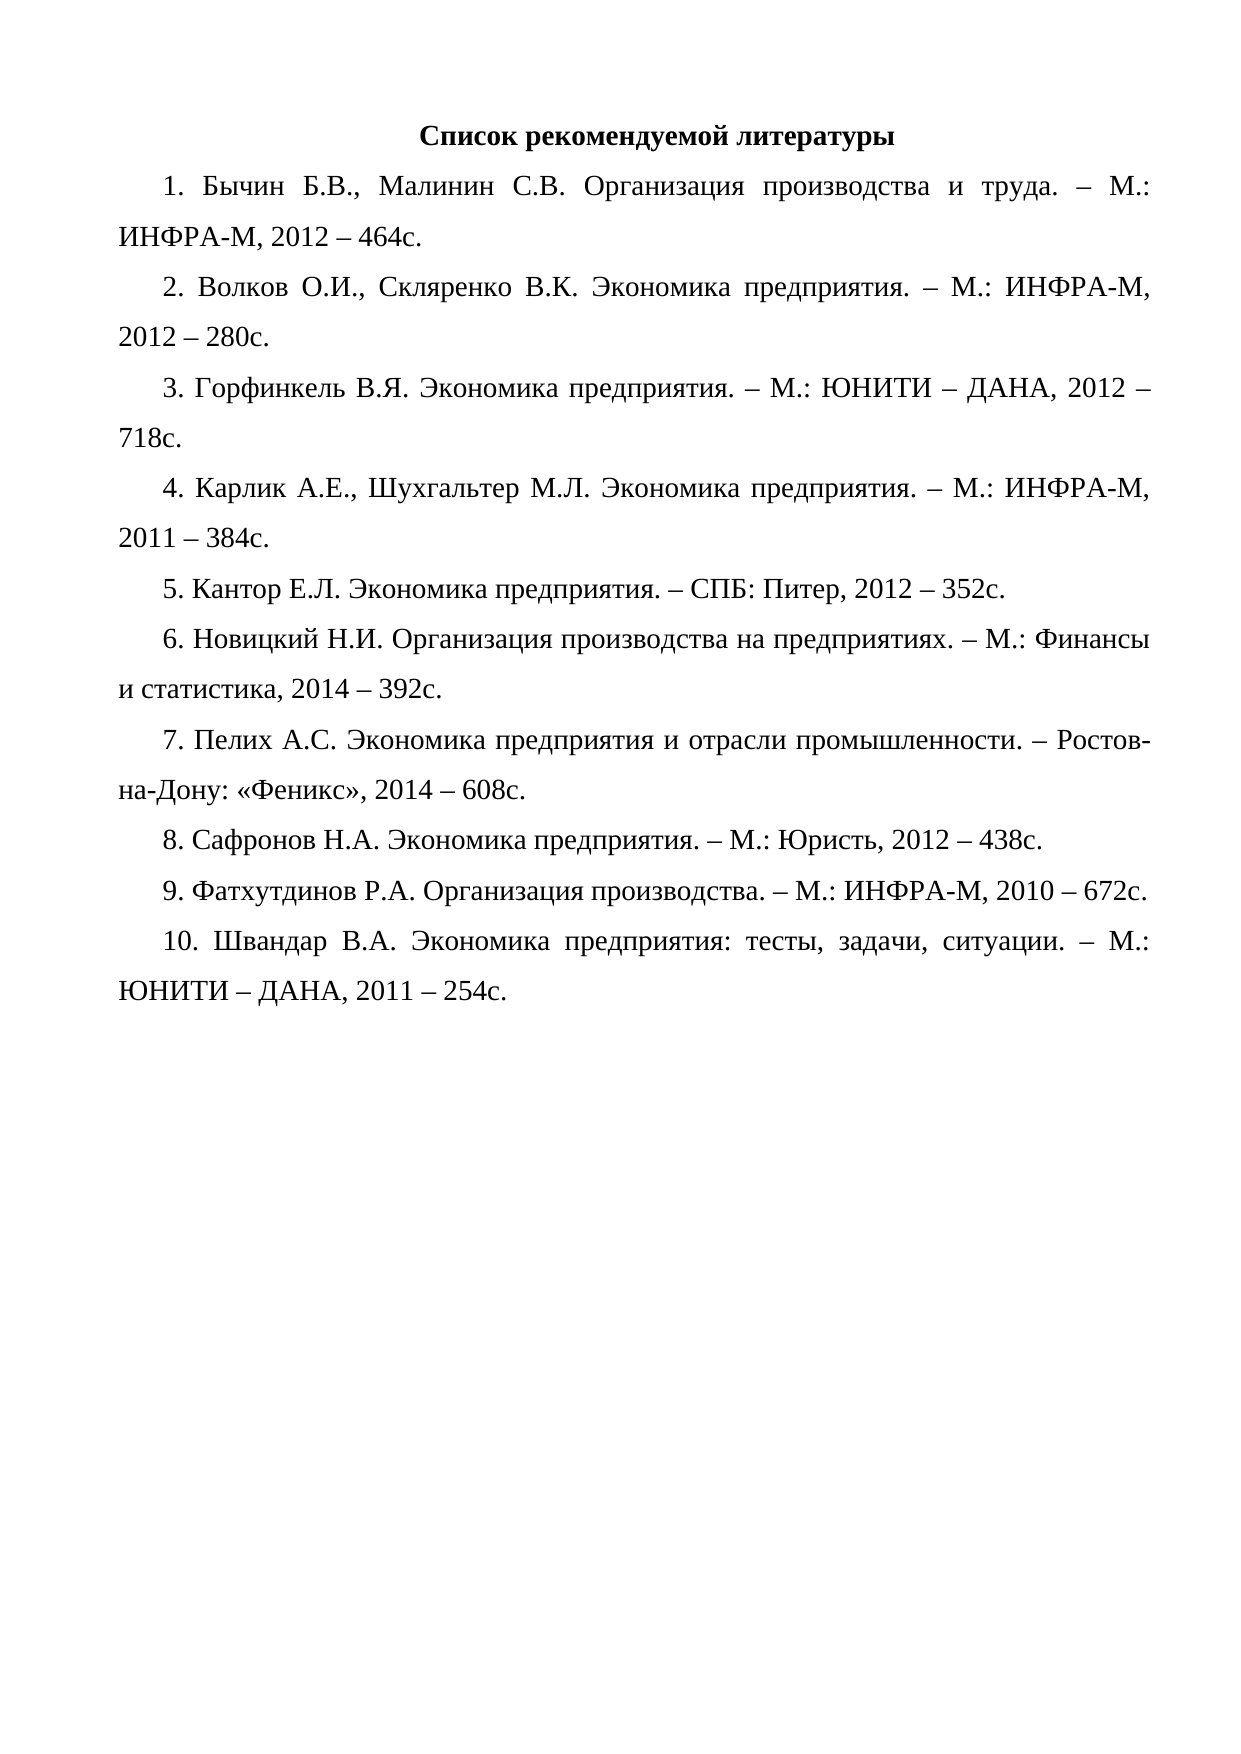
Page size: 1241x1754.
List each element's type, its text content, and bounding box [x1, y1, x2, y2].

text 8. Сафронов Н.А. Экономика предприятия. – М.: Юристь, 2012 – 438с. [118, 822, 1152, 856]
text 4. Карлик А.Е., Шухгальтер М.Л. Экономика предприятия. – М.: ИНФРА-М, 2011 – 384с. [118, 470, 1152, 554]
text 6. Новицкий Н.И. Организация производства на предприятиях. – М.: Финансы и статистика, 2014 – 392с. [118, 621, 1152, 705]
text 3. Горфинкель В.Я. Экономика предприятия. – М.: ЮНИТИ – ДАНА, 2012 – 718с. [118, 370, 1152, 453]
text 1. Бычин Б.В., Малинин С.В. Организация производства и труда. – М.: ИНФРА-М, 2012 – 464с. [118, 168, 1152, 252]
text 10. Швандар В.А. Экономика предприятия: тесты, задачи, ситуации. – М.: ЮНИТИ – ДАНА, 2011 – 254с. [118, 923, 1152, 1007]
text 7. Пелих А.С. Экономика предприятия и отрасли промышленности. – Ростов-на-Дону: «Феникс», 2014 – 608с. [118, 722, 1152, 806]
text 5. Кантор Е.Л. Экономика предприятия. – СПБ: Питер, 2012 – 352с. [118, 571, 1152, 604]
text Список рекомендуемой литературы [118, 118, 1152, 152]
text 9. Фатхутдинов Р.А. Организация производства. – М.: ИНФРА-М, 2010 – 672с. [118, 873, 1152, 906]
text 2. Волков О.И., Скляренко В.К. Экономика предприятия. – М.: ИНФРА-М, 2012 – 280с. [118, 269, 1152, 353]
